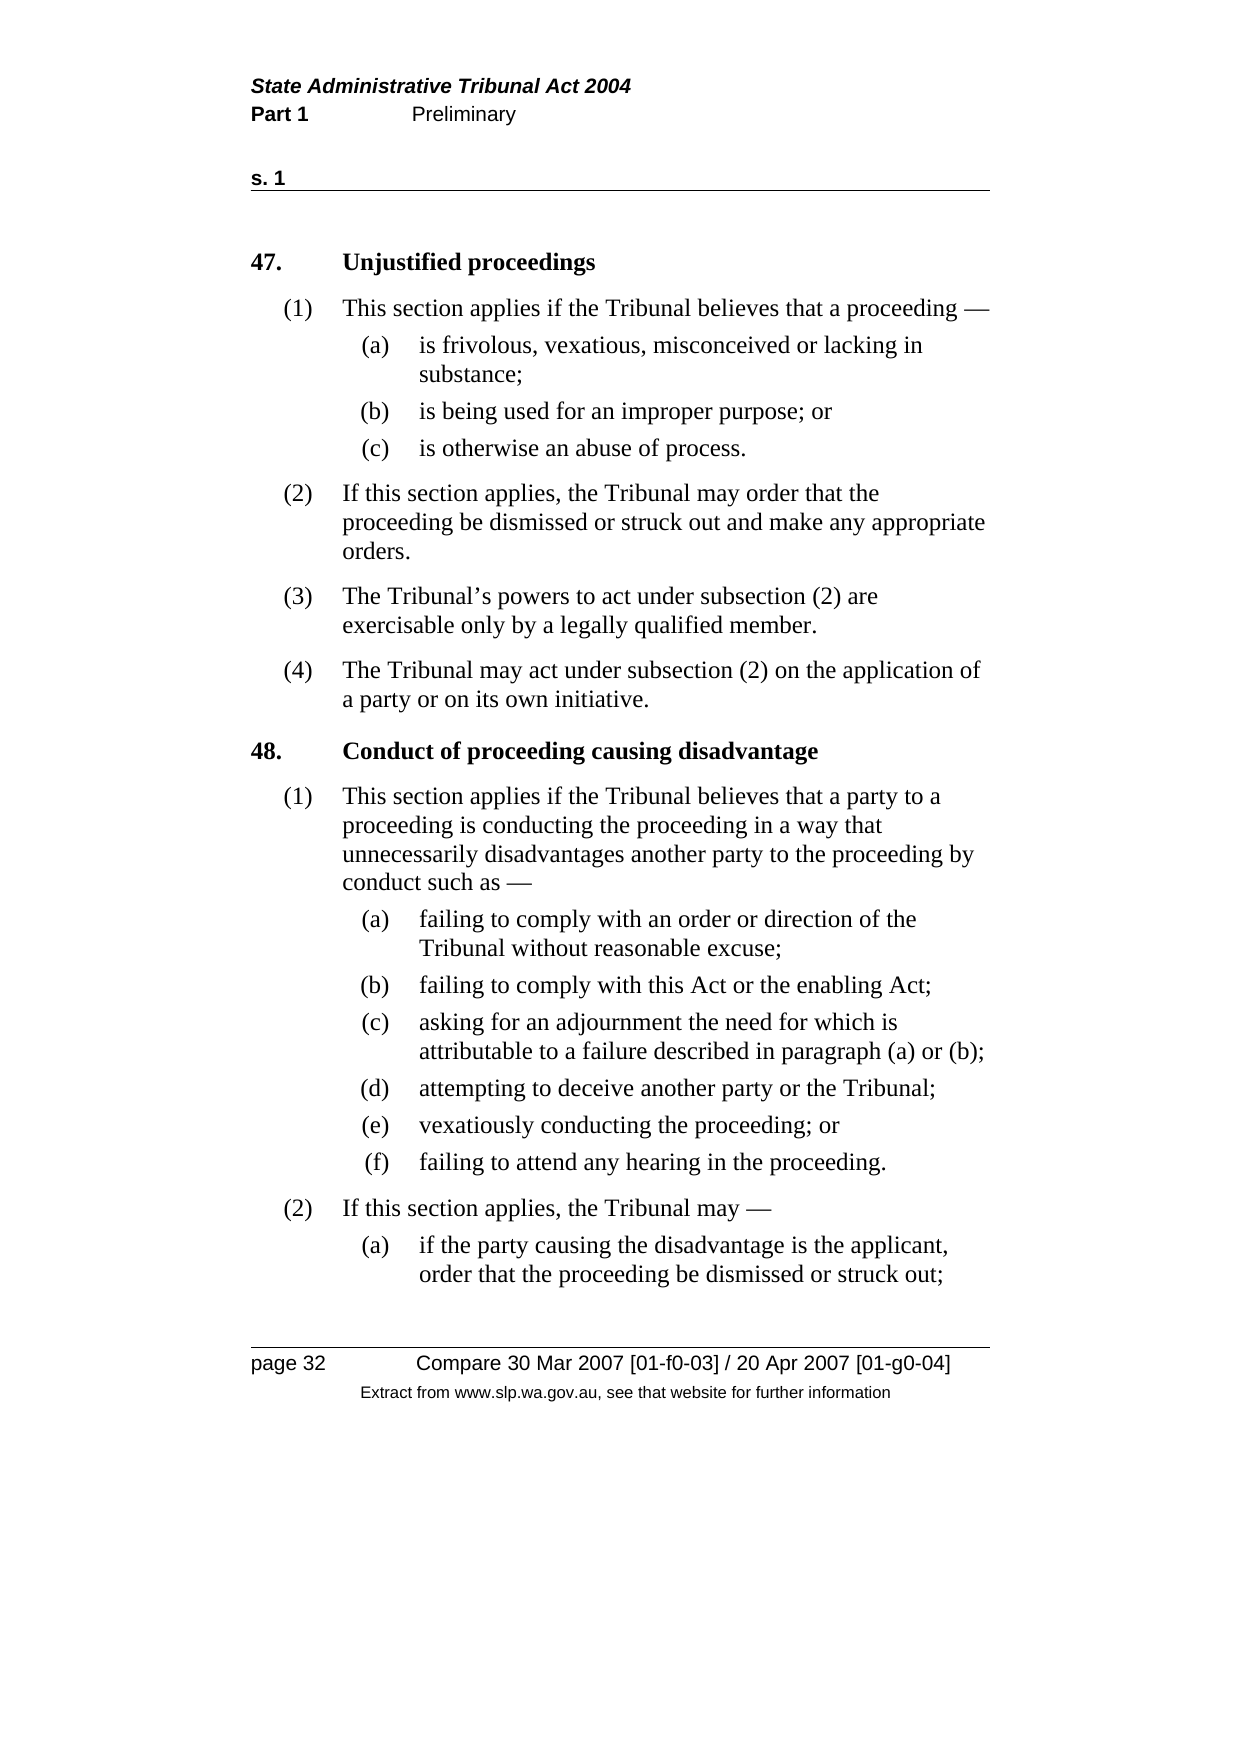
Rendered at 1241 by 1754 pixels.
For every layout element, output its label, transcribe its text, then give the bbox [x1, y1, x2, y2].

text (4) The Tribunal may act under subsection (2) on the application of a party or on its own initiative. [251, 655, 990, 713]
text (c) is otherwise an abuse of process. [251, 433, 990, 462]
subtitle 47. Unjustified proceedings [251, 247, 990, 276]
text (3) The Tribunal’s powers to act under subsection (2) are exercisable only by a legally qualified member. [251, 581, 990, 639]
text (a) is frivolous, vexatious, misconceived or lacking in substance; [251, 330, 990, 387]
text (e) vexatiously conducting the proceeding; or [251, 1110, 990, 1139]
text (b) is being used for an improper purpose; or [251, 396, 990, 424]
text (b) failing to comply with this Act or the enabling Act; [251, 970, 990, 999]
text (1) This section applies if the Tribunal believes that a party to a proceeding is conducting the proceeding in a way that unnecessarily disadvantages another party to the proceeding by conduct such as — [251, 781, 990, 896]
text (a) if the party causing the disadvantage is the applicant, order that the proceeding be dismissed or struck out; [251, 1230, 990, 1287]
text (c) asking for an adjournment the need for which is attributable to a failure described in paragraph (a) or (b); [251, 1007, 990, 1065]
text (2) If this section applies, the Tribunal may order that the proceeding be dismissed or struck out and make any appropriate orders. [251, 478, 990, 564]
text (2) If this section applies, the Tribunal may — [251, 1193, 990, 1222]
subtitle 48. Conduct of proceeding causing disadvantage [251, 736, 990, 764]
text (1) This section applies if the Tribunal believes that a proceeding — [251, 293, 990, 322]
text (d) attempting to deceive another party or the Tribunal; [251, 1073, 990, 1102]
text (f) failing to attend any hearing in the proceeding. [251, 1147, 990, 1176]
text (a) failing to comply with an order or direction of the Tribunal without reasonable excuse; [251, 904, 990, 962]
